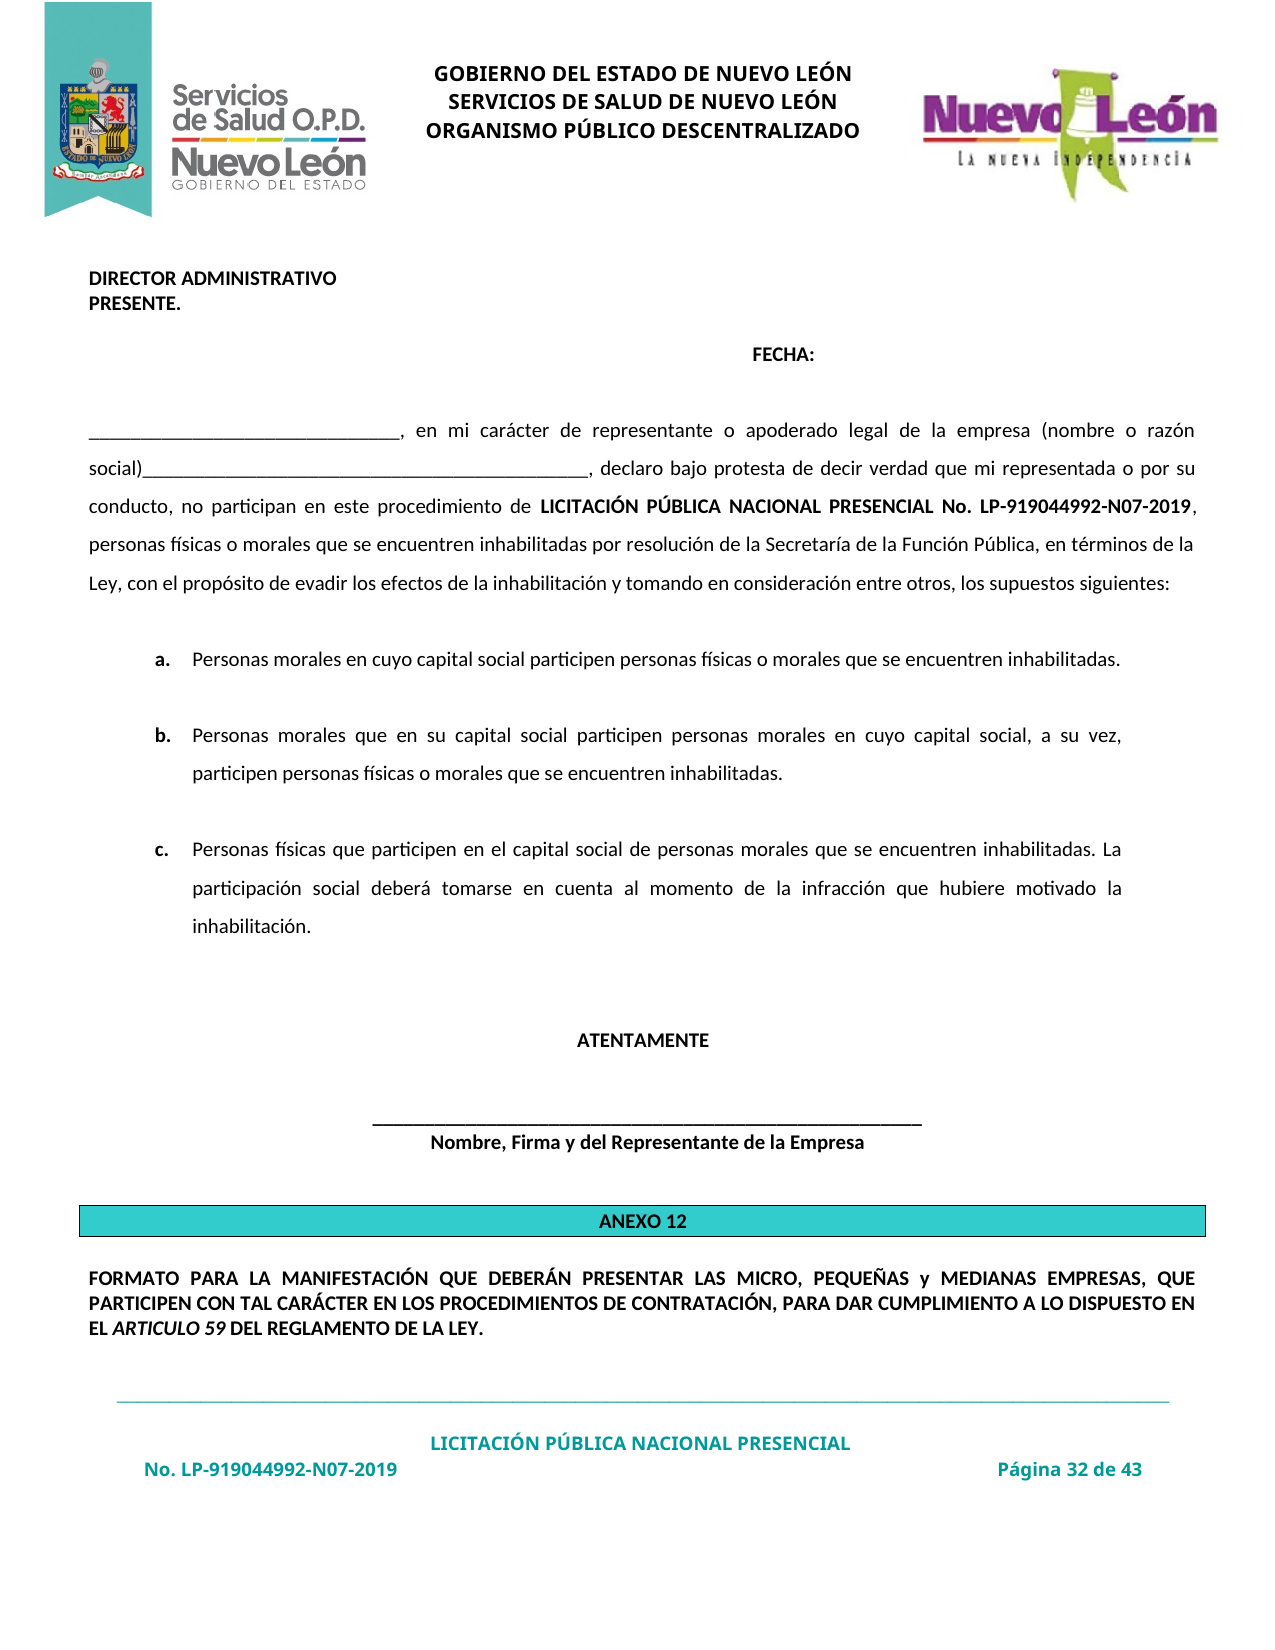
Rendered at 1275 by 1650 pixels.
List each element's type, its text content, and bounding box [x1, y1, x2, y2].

text ANEXO 12 [80, 1206, 1205, 1236]
text FORMATO PARA LA MANIFESTACIÓN QUE DEBERÁN PRESENTAR LAS MICRO, PEQUEÑAS y MEDIANAS EMPRESAS, QUE PARTICIPEN CON TAL CARÁCTER EN LOS PROCEDIMIENTOS DE CONTRATACIÓN, PARA DAR CUMPLIMIENTO A LO DISPUESTO EN EL ARTICULO 59 DEL REGLAMENTO DE LA LEY. [89, 1265, 1197, 1341]
list Personas morales que en su capital social participen personas morales en cuyo capital social, a su vez, participen personas físicas o morales que se encuentren inhabilitadas. [154, 722, 1123, 786]
text ATENTAMENTE [89, 1027, 1197, 1053]
text ______________________________, en mi carácter de representante o apoderado legal de la empresa (nombre o razón social)___________________________________________, declaro bajo protesta de decir verdad que mi representada o por su conducto, no participan en este procedimiento de LICITACIÓN PÚBLICA NACIONAL PRESENCIAL No. LP-919044992-N07-2019, personas físicas o morales que se encuentren inhabilitadas por resolución de la Secretaría de la Función Pública, en términos de la Ley, con el propósito de evadir los efectos de la inhabilitación y tomando en consideración entre otros, los supuestos siguientes: [89, 417, 1197, 595]
list Personas morales en cuyo capital social participen personas físicas o morales que se encuentren inhabilitadas. [154, 646, 1123, 671]
text PRESENTE. [89, 290, 1197, 316]
text FECHA: [679, 341, 1197, 366]
text Nombre, Firma y del Representante de la Empresa [89, 1129, 1207, 1154]
text DIRECTOR ADMINISTRATIVO [89, 265, 1197, 290]
picture [15, 2, 1249, 229]
text _____________________________________________________ [89, 1103, 1207, 1129]
list Personas físicas que participen en el capital social de personas morales que se encuentren inhabilitadas. La participación social deberá tomarse en cuenta al momento de la infracción que hubiere motivado la inhabilitación. [154, 837, 1123, 938]
